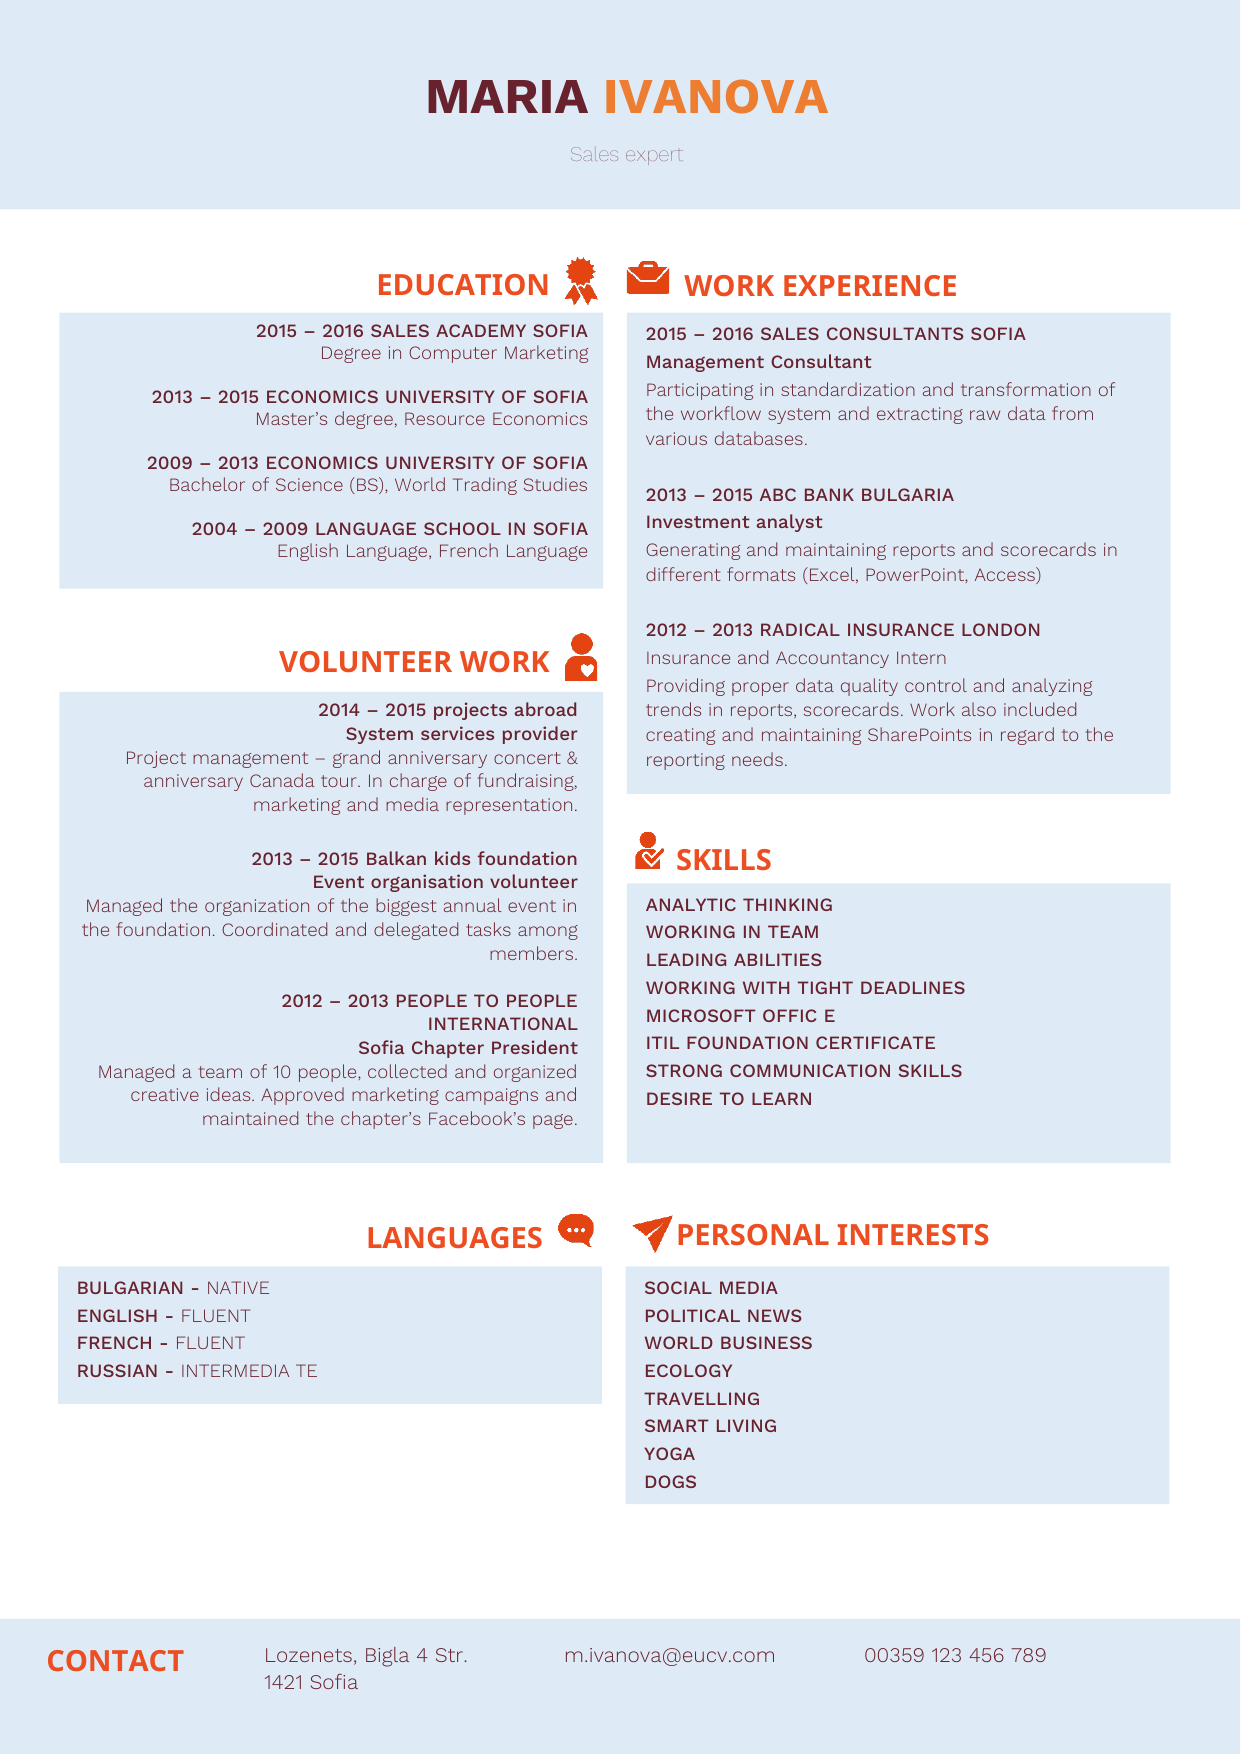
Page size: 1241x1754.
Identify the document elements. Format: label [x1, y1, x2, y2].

picture [564, 257, 598, 305]
picture [632, 1215, 673, 1253]
picture [558, 1214, 594, 1247]
picture [565, 633, 598, 681]
picture [626, 261, 670, 294]
picture [635, 832, 664, 869]
